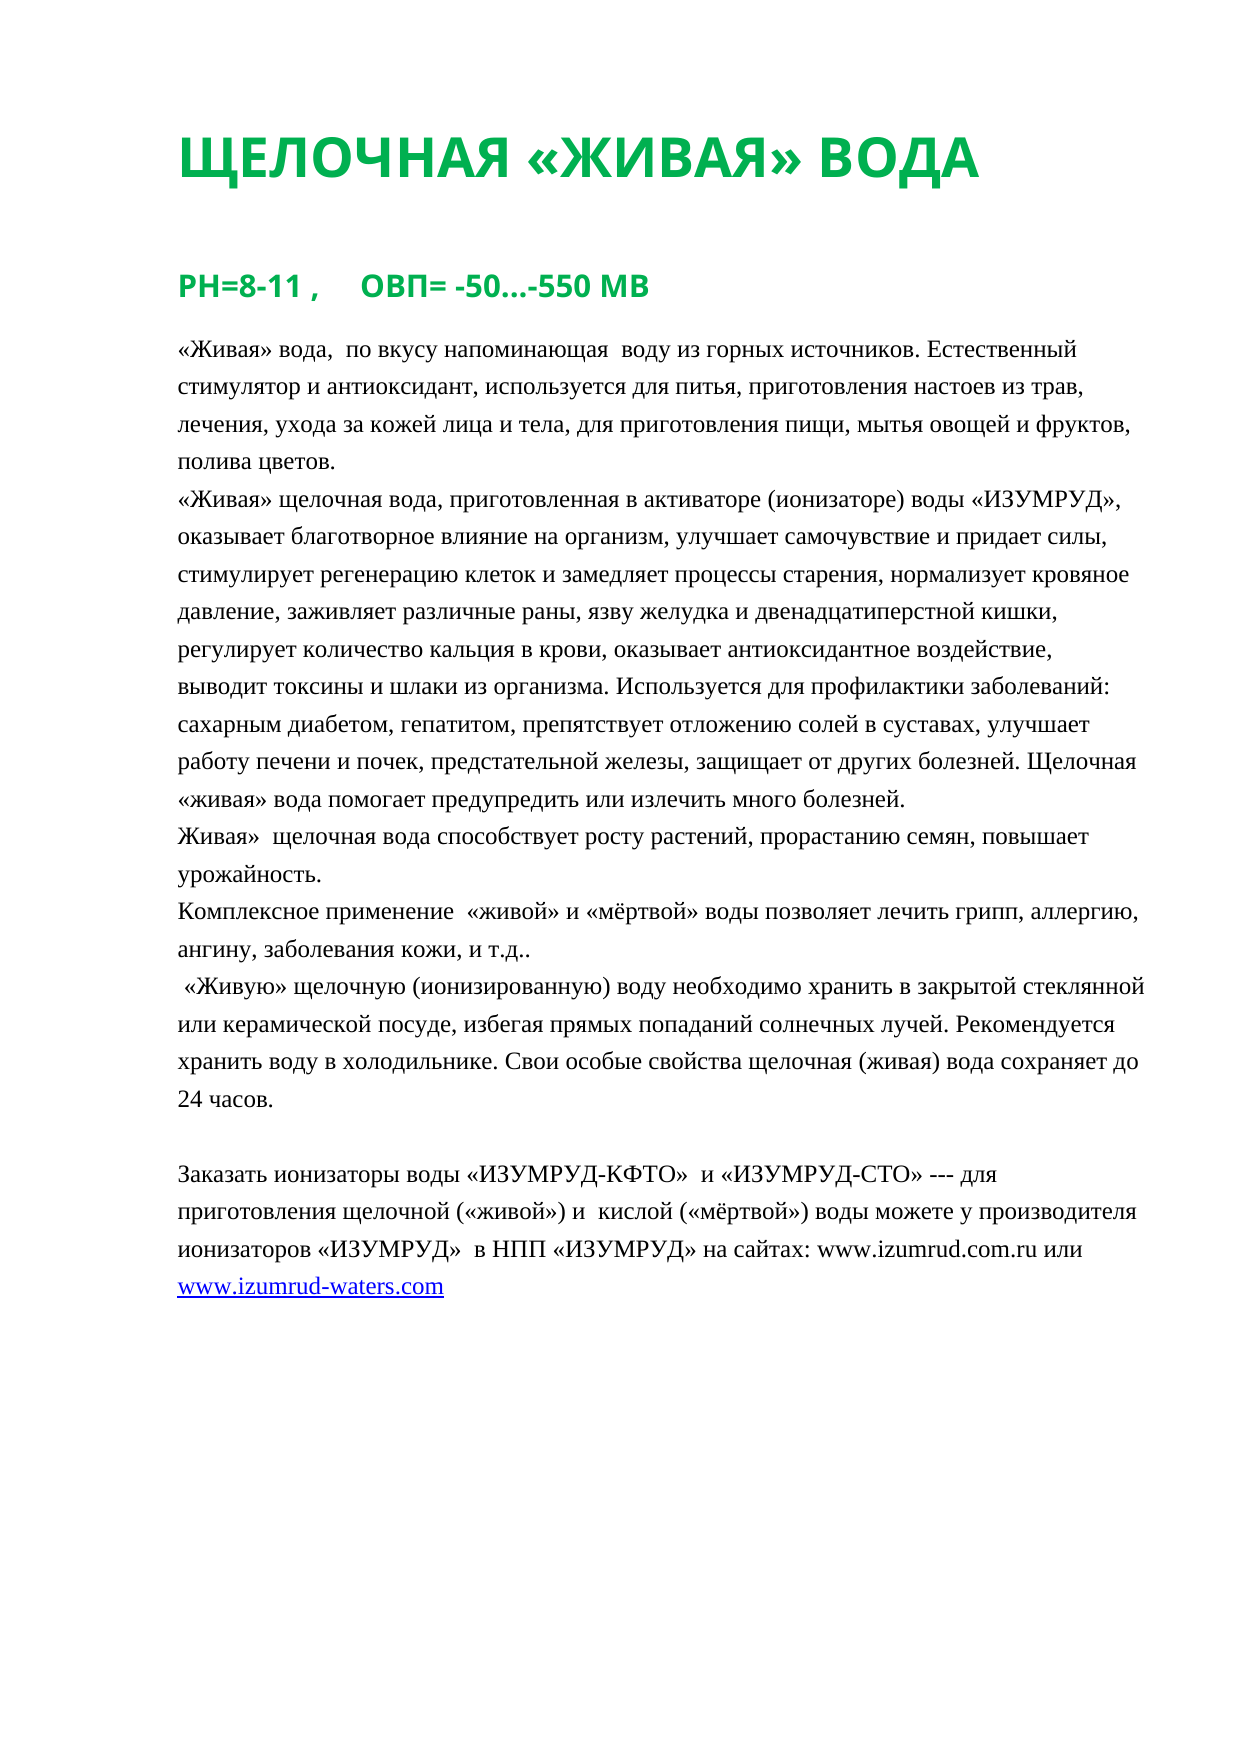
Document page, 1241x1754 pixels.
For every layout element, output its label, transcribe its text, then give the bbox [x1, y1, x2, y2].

text Комплексное применение «живой» и «мёртвой» воды позволяет лечить грипп, аллергию, ангину, заболевания кожи, и т.д.. [177, 887, 1152, 962]
text Живая» щелочная вода способствует росту растений, прорастанию семян, повышает урожайность. [177, 812, 1152, 887]
text «Живую» щелочную (ионизированную) воду необходимо хранить в закрытой стеклянной или керамической посуде, избегая прямых попаданий солнечных лучей. Рекомендуется хранить воду в холодильнике. Свои особые свойства щелочная (живая) вода сохраняет до 24 часов. [177, 962, 1152, 1112]
text ЩЕЛОЧНАЯ «ЖИВАЯ» ВОДА [177, 118, 1152, 193]
text «Живая» щелочная вода, приготовленная в активаторе (ионизаторе) воды «ИЗУМРУД», оказывает благотворное влияние на организм, улучшает самочувствие и придает силы, стимулирует регенерацию клеток и замедляет процессы старения, нормализует кровяное давление, заживляет различные раны, язву желудка и двенадцатиперстной кишки, регулирует количество кальция в крови, оказывает антиоксидантное воздействие, выводит токсины и шлаки из организма. Используется для профилактики заболеваний: сахарным диабетом, гепатитом, препятствует отложению солей в суставах, улучшает работу печени и почек, предстательной железы, защищает от других болезней. Щелочная «живая» вода помогает предупредить или излечить много болезней. [177, 475, 1152, 812]
text Заказать ионизаторы воды «ИЗУМРУД-КФТО» и «ИЗУМРУД-СТО» --- для приготовления щелочной («живой») и кислой («мёртвой») воды можете у производителя ионизаторов «ИЗУМРУД» в НПП «ИЗУМРУД» на сайтах: www.izumrud.com.ru или www.izumrud-waters.com [177, 1150, 1152, 1300]
text pH=8-11 , ОВП= -50...-550 мВ [177, 264, 1152, 306]
text «Живая» вода, по вкусу напоминающая воду из горных источников. Естественный стимулятор и антиоксидант, используется для питья, приготовления настоев из трав, лечения, ухода за кожей лица и тела, для приготовления пищи, мытья овощей и фруктов, полива цветов. [177, 325, 1152, 475]
